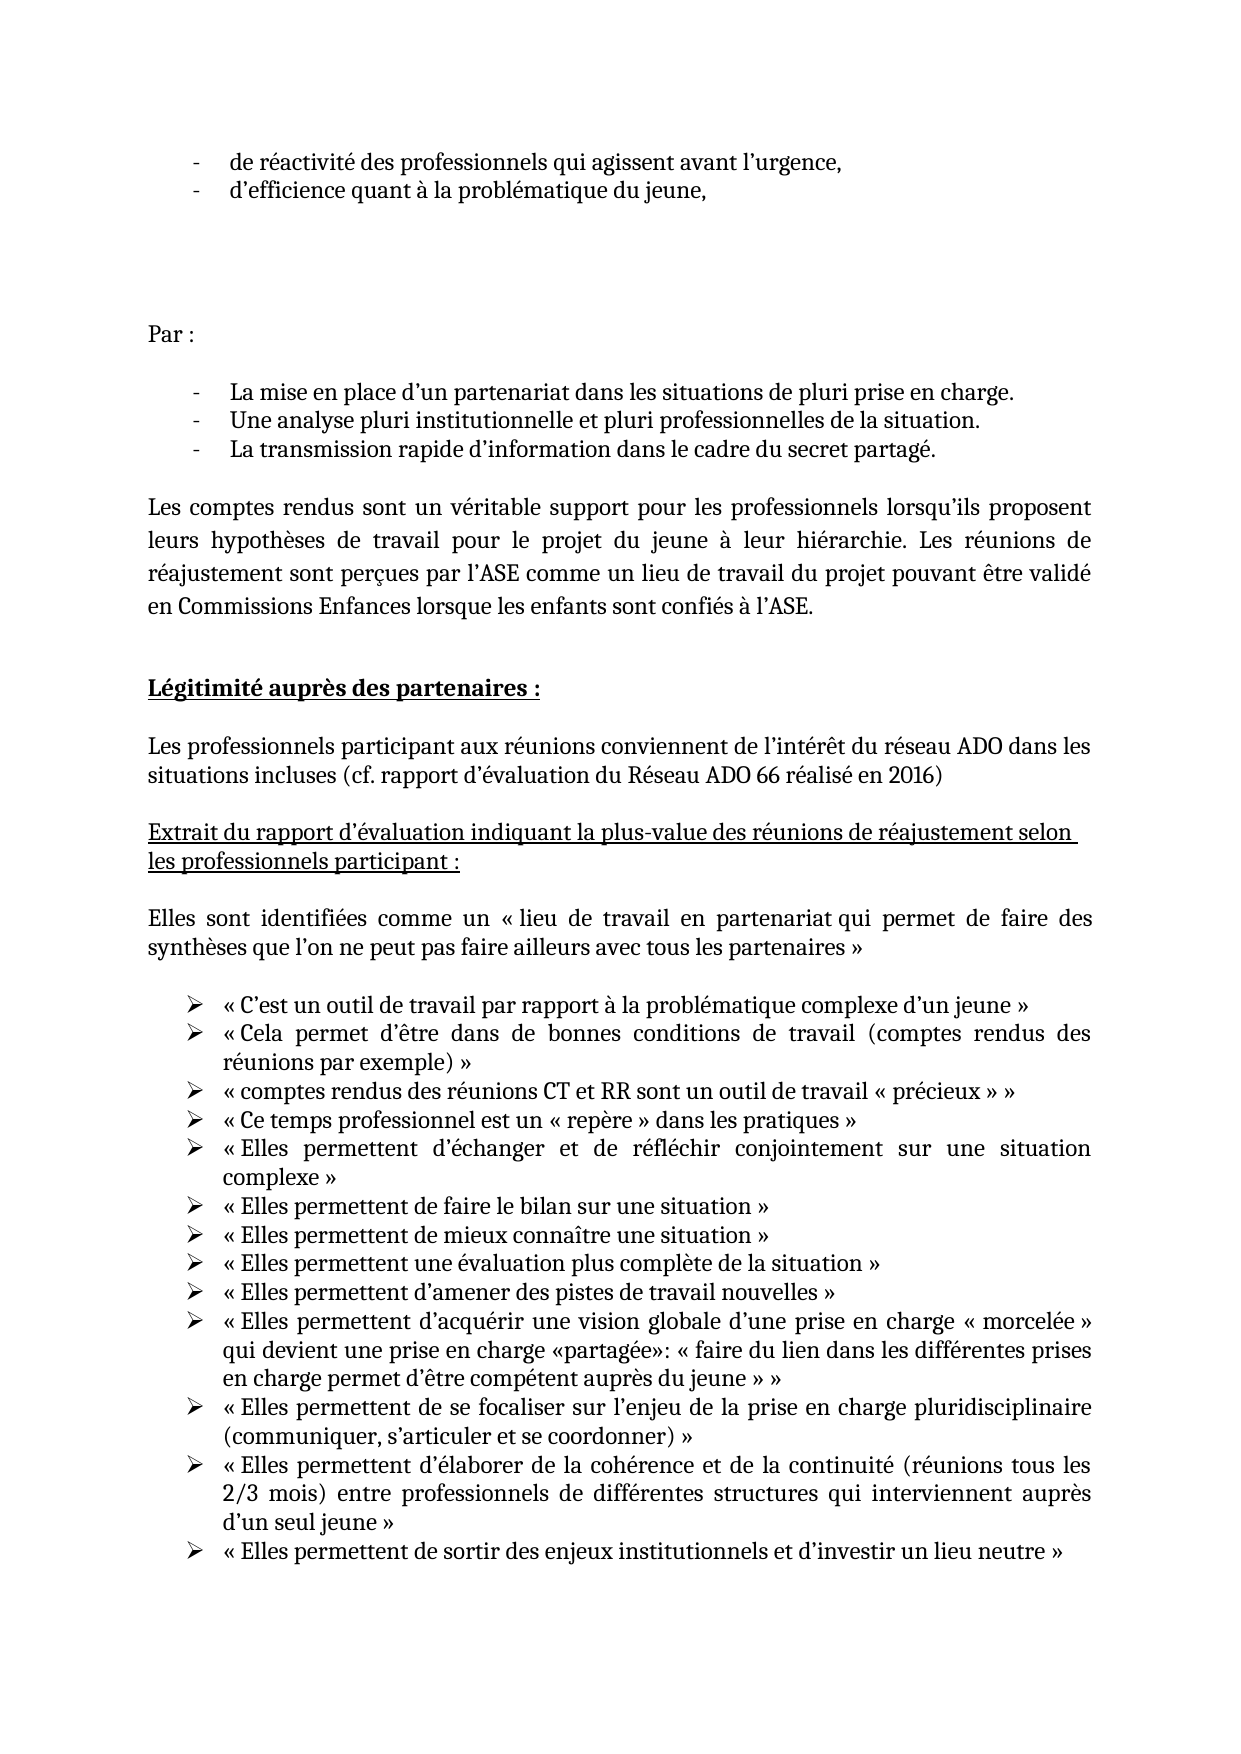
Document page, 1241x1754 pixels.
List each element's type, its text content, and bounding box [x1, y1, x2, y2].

list « comptes rendus des réunions CT et RR sont un outil de travail « précieux » » [185, 1077, 1093, 1106]
text Légitimité auprès des partenaires : [148, 674, 1093, 703]
list « C’est un outil de travail par rapport à la problématique complexe d’un jeune » [185, 991, 1093, 1019]
list La mise en place d’un partenariat dans les situations de pluri prise en charge. [192, 378, 1093, 406]
text Les comptes rendus sont un véritable support pour les professionnels lorsqu’ils proposent leurs hypothèses de travail pour le projet du jeune à leur hiérarchie. Les réunions de réajustement sont perçues par l’ASE comme un lieu de travail du projet pouvant être validé en Commissions Enfances lorsque les enfants sont confiés à l’ASE. [148, 493, 1093, 620]
list de réactivité des professionnels qui agissent avant l’urgence, [192, 148, 1093, 176]
list « Cela permet d’être dans de bonnes conditions de travail (comptes rendus des réunions par exemple) » [185, 1019, 1093, 1077]
list « Elles permettent une évaluation plus complète de la situation » [185, 1249, 1093, 1278]
text Elles sont identifiées comme un « lieu de travail en partenariat qui permet de faire des synthèses que l’on ne peut pas faire ailleurs avec tous les partenaires » [148, 904, 1093, 962]
text Extrait du rapport d’évaluation indiquant la plus-value des réunions de réajustement selon les professionnels participant : [148, 818, 1093, 876]
list Une analyse pluri institutionnelle et pluri professionnelles de la situation. [192, 406, 1093, 435]
list « Elles permettent d’amener des pistes de travail nouvelles » [185, 1278, 1093, 1307]
list « Elles permettent de sortir des enjeux institutionnels et d’investir un lieu neutre » [185, 1537, 1093, 1566]
list « Elles permettent d’acquérir une vision globale d’une prise en charge « morcelée » qui devient une prise en charge «partagée»: « faire du lien dans les différentes prises en charge permet d’être compétent auprès du jeune » » [185, 1307, 1093, 1393]
text Par : [148, 320, 1093, 349]
list « Elles permettent d’échanger et de réfléchir conjointement sur une situation complexe » [185, 1134, 1093, 1192]
list « Elles permettent de mieux connaître une situation » [185, 1221, 1093, 1249]
text Les professionnels participant aux réunions conviennent de l’intérêt du réseau ADO dans les situations incluses (cf. rapport d’évaluation du Réseau ADO 66 réalisé en 2016) [148, 732, 1093, 789]
list « Ce temps professionnel est un « repère » dans les pratiques » [185, 1106, 1093, 1134]
list d’efficience quant à la problématique du jeune, [192, 176, 1093, 205]
list La transmission rapide d’information dans le cadre du secret partagé. [192, 435, 1093, 464]
list « Elles permettent de faire le bilan sur une situation » [185, 1192, 1093, 1221]
list « Elles permettent de se focaliser sur l’enjeu de la prise en charge pluridisciplinaire (communiquer, s’articuler et se coordonner) » [185, 1393, 1093, 1451]
list « Elles permettent d’élaborer de la cohérence et de la continuité (réunions tous les 2/3 mois) entre professionnels de différentes structures qui interviennent auprès d’un seul jeune » [185, 1451, 1093, 1537]
